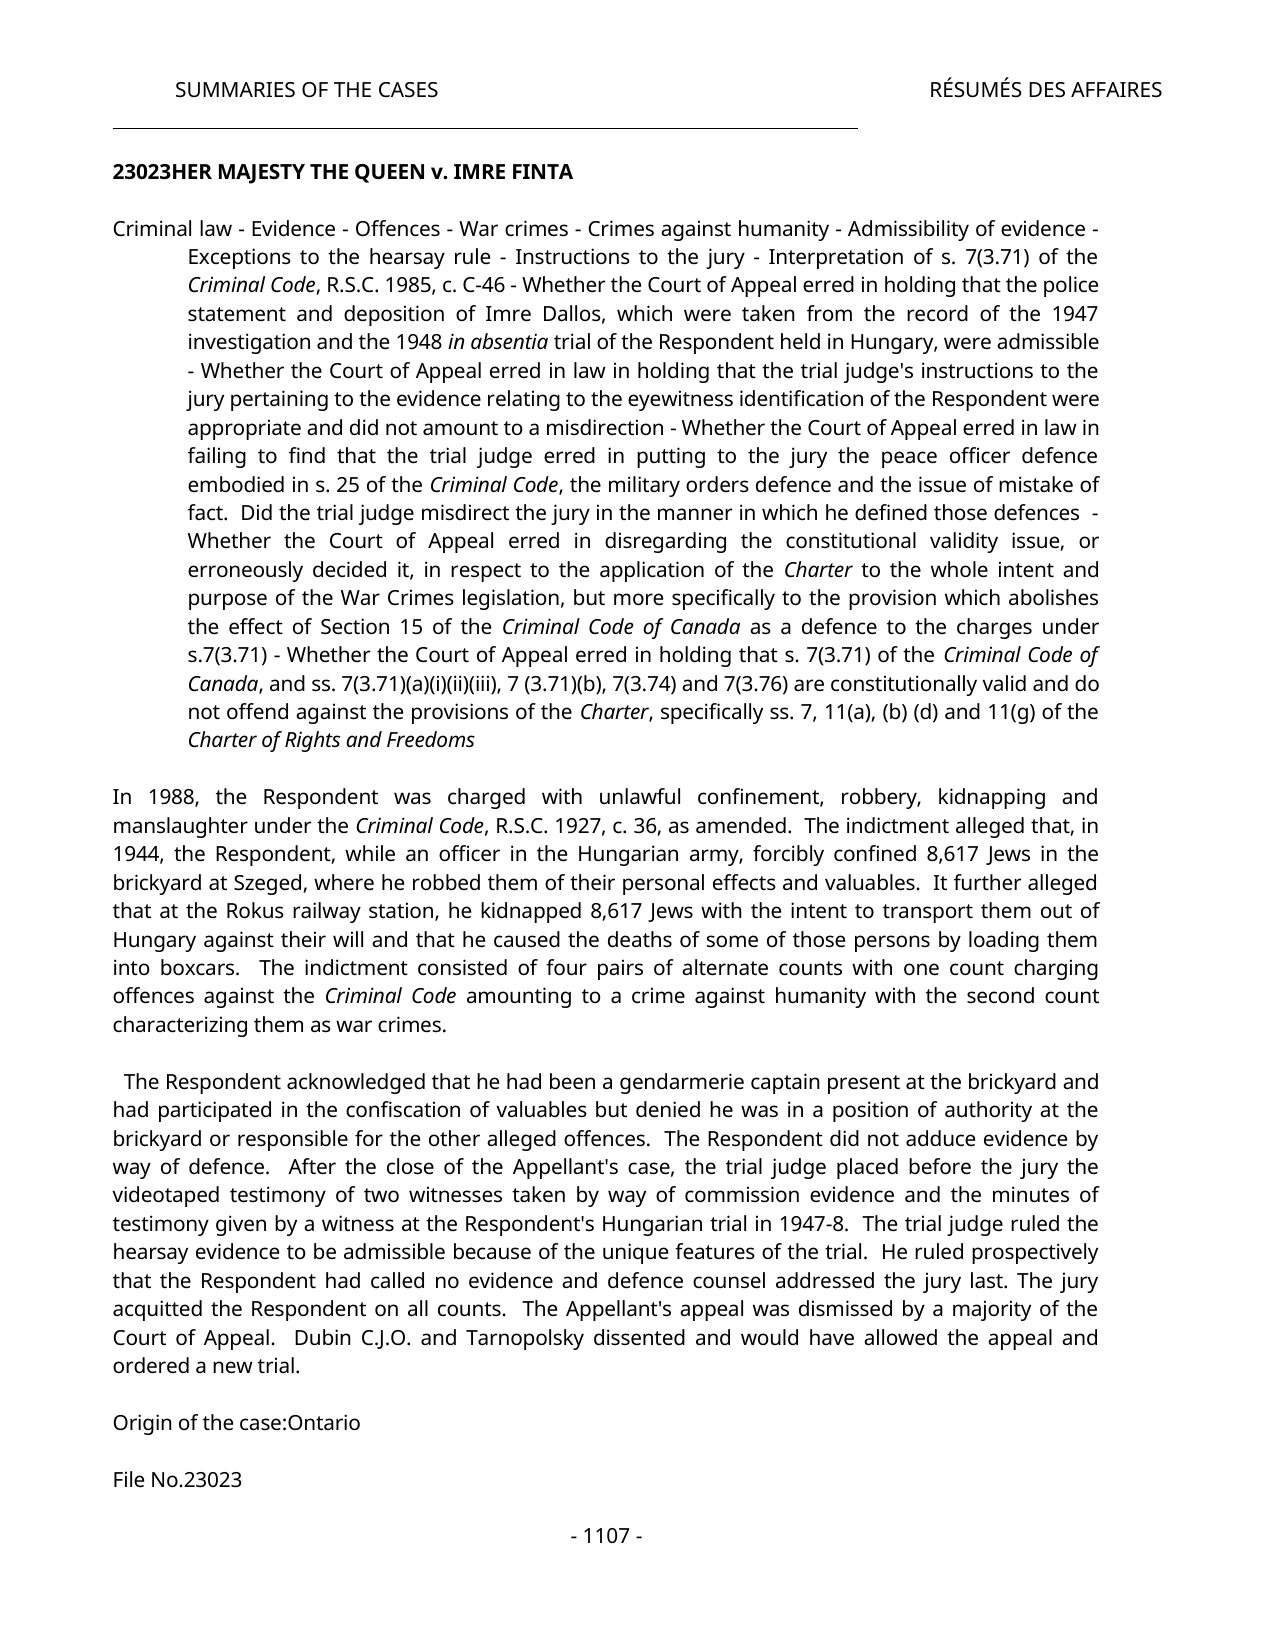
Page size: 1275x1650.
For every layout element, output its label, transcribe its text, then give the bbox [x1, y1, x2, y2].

text 23023HER MAJESTY THE QUEEN v. IMRE FINTA [112, 157, 1100, 185]
text In 1988, the Respondent was charged with unlawful confinement, robbery, kidnapping and manslaughter under the Criminal Code, R.S.C. 1927, c. 36, as amended. The indictment alleged that, in 1944, the Respondent, while an officer in the Hungarian army, forcibly confined 8,617 Jews in the brickyard at Szeged, where he robbed them of their personal effects and valuables. It further alleged that at the Rokus railway station, he kidnapped 8,617 Jews with the intent to transport them out of Hungary against their will and that he caused the deaths of some of those persons by loading them into boxcars. The indictment consisted of four pairs of alternate counts with one count charging offences against the Criminal Code amounting to a crime against humanity with the second count characterizing them as war crimes. [112, 782, 1100, 1038]
text Origin of the case:Ontario [112, 1408, 1100, 1437]
text The Respondent acknowledged that he had been a gendarmerie captain present at the brickyard and had participated in the confiscation of valuables but denied he was in a position of authority at the brickyard or responsible for the other alleged offences. The Respondent did not adduce evidence by way of defence. After the close of the Appellant's case, the trial judge placed before the jury the videotaped testimony of two witnesses taken by way of commission evidence and the minutes of testimony given by a witness at the Respondent's Hungarian trial in 1947-8. The trial judge ruled the hearsay evidence to be admissible because of the unique features of the trial. He ruled prospectively that the Respondent had called no evidence and defence counsel addressed the jury last. The jury acquitted the Respondent on all counts. The Appellant's appeal was dismissed by a majority of the Court of Appeal. Dubin C.J.O. and Tarnopolsky dissented and would have allowed the appeal and ordered a new trial. [112, 1067, 1100, 1380]
text File No.23023 [112, 1465, 1100, 1493]
text Criminal law - Evidence - Offences - War crimes - Crimes against humanity - Admissibility of evidence - Exceptions to the hearsay rule - Instructions to the jury - Interpretation of s. 7(3.71) of the Criminal Code, R.S.C. 1985, c. C-46 - Whether the Court of Appeal erred in holding that the police statement and deposition of Imre Dallos, which were taken from the record of the 1947 investigation and the 1948 in absentia trial of the Respondent held in Hungary, were admissible - Whether the Court of Appeal erred in law in holding that the trial judge's instructions to the jury pertaining to the evidence relating to the eyewitness identification of the Respondent were appropriate and did not amount to a misdirection - Whether the Court of Appeal erred in law in failing to find that the trial judge erred in putting to the jury the peace officer defence embodied in s. 25 of the Criminal Code, the military orders defence and the issue of mistake of fact. Did the trial judge misdirect the jury in the manner in which he defined those defences - Whether the Court of Appeal erred in disregarding the constitutional validity issue, or erroneously decided it, in respect to the application of the Charter to the whole intent and purpose of the War Crimes legislation, but more specifically to the provision which abolishes the effect of Section 15 of the Criminal Code of Canada as a defence to the charges under s.7(3.71) - Whether the Court of Appeal erred in holding that s. 7(3.71) of the Criminal Code of Canada, and ss. 7(3.71)(a)(i)(ii)(iii), 7 (3.71)(b), 7(3.74) and 7(3.76) are constitutionally valid and do not offend against the provisions of the Charter, specifically ss. 7, 11(a), (b) (d) and 11(g) of the Charter of Rights and Freedoms [112, 214, 1100, 754]
